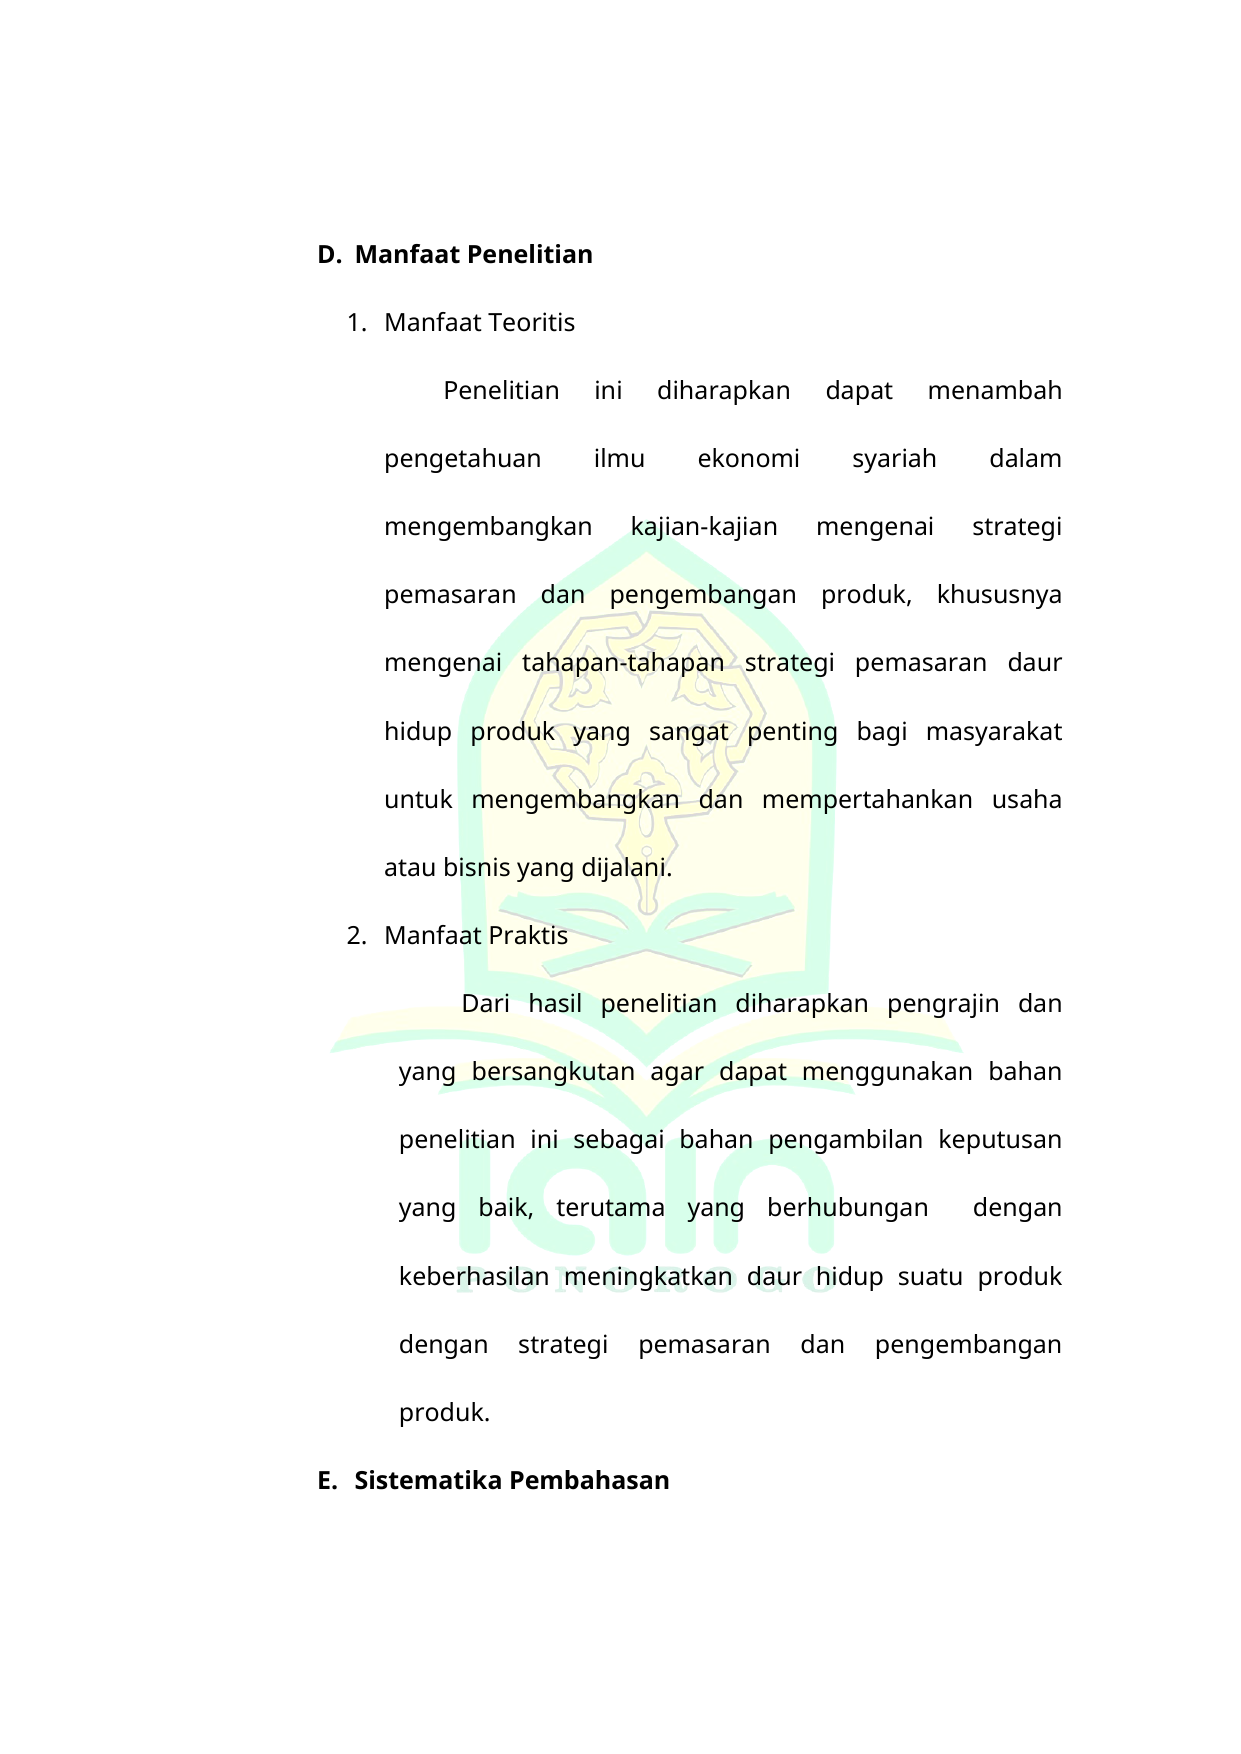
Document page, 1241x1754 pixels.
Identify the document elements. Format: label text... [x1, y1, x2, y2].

list Manfaat Teoritis [346, 304, 1063, 338]
text Penelitian ini diharapkan dapat menambah pengetahuan ilmu ekonomi syariah dalam mengembangkan kajian-kajian mengenai strategi pemasaran dan pengembangan produk, khususnya mengenai tahapan-tahapan strategi pemasaran daur hidup produk yang sangat penting bagi masyarakat untuk mengembangkan dan mempertahankan usaha atau bisnis yang dijalani. [384, 372, 1063, 883]
list Dari hasil penelitian diharapkan pengrajin dan yang bersangkutan agar dapat menggunakan bahan penelitian ini sebagai bahan pengambilan keputusan yang baik, terutama yang berhubungan dengan keberhasilan meningkatkan daur hidup suatu produk dengan strategi pemasaran dan pengembangan produk. [399, 986, 1063, 1428]
list Manfaat Praktis [346, 917, 1063, 952]
list Sistematika Pembahasan [317, 1462, 1063, 1497]
list Manfaat Penelitian [317, 236, 1063, 270]
